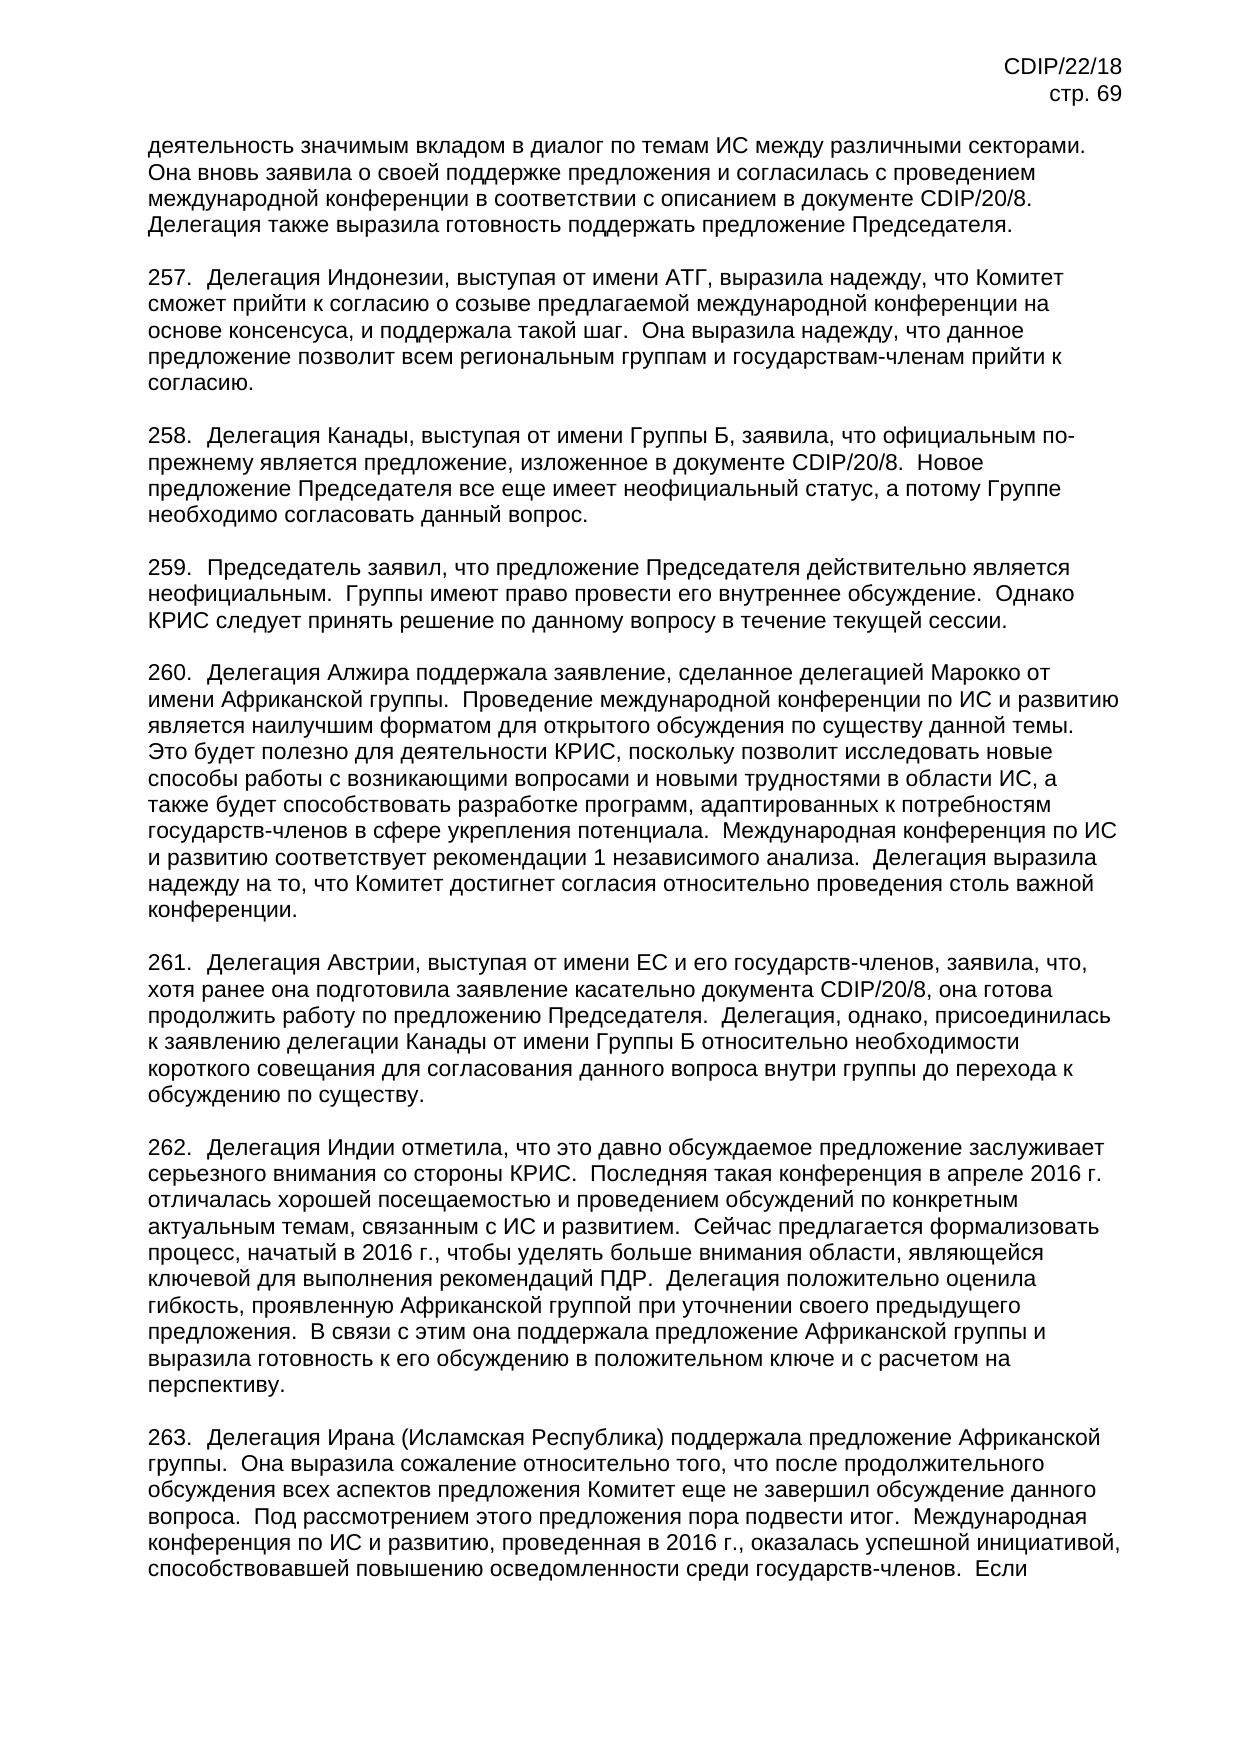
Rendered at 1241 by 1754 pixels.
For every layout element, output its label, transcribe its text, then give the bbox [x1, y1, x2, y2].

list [148, 1423, 1122, 1582]
list Делегация Индии отметила, что это давно обсуждаемое предложение заслуживает серьезного внимания со стороны КРИС. Последняя такая конференция в апреле 2016 г. отличалась хорошей посещаемостью и проведением обсуждений по конкретным актуальным темам, связанным с ИС и развитием. Сейчас предлагается формализовать процесс, начатый в 2016 г., чтобы уделять больше внимания области, являющейся ключевой для выполнения рекомендаций ПДР. Делегация положительно оценила гибкость, проявленную Африканской группой при уточнении своего предыдущего предложения. В связи с этим она поддержала предложение Африканской группы и выразила готовность к его обсуждению в положительном ключе и с расчетом на перспективу. [148, 1134, 1122, 1397]
list Делегация Индонезии, выступая от имени АТГ, выразила надежду, что Комитет сможет прийти к согласию о созыве предлагаемой международной конференции на основе консенсуса, и поддержала такой шаг. Она выразила надежду, что данное предложение позволит всем региональным группам и государствам-членам прийти к согласию. [148, 264, 1122, 396]
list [148, 132, 1122, 238]
list Председатель заявил, что предложение Председателя действительно является неофициальным. Группы имеют право провести его внутреннее обсуждение. Однако КРИС следует принять решение по данному вопросу в течение текущей сессии. [148, 554, 1122, 633]
list Делегация Канады, выступая от имени Группы Б, заявила, что официальным по-прежнему является предложение, изложенное в документе CDIP/20/8. Новое предложение Председателя все еще имеет неофициальный статус, а потому Группе необходимо согласовать данный вопрос. [148, 422, 1122, 527]
list Делегация Австрии, выступая от имени ЕС и его государств-членов, заявила, что, хотя ранее она подготовила заявление касательно документа CDIP/20/8, она готова продолжить работу по предложению Председателя. Делегация, однако, присоединилась к заявлению делегации Канады от имени Группы Б относительно необходимости короткого совещания для согласования данного вопроса внутри группы до перехода к обсуждению по существу. [148, 949, 1122, 1107]
list Делегация Алжира поддержала заявление, сделанное делегацией Марокко от имени Африканской группы. Проведение международной конференции по ИС и развитию является наилучшим форматом для открытого обсуждения по существу данной темы. Это будет полезно для деятельности КРИС, поскольку позволит исследовать новые способы работы с возникающими вопросами и новыми трудностями в области ИС, а также будет способствовать разработке программ, адаптированных к потребностям государств-членов в сфере укрепления потенциала. Международная конференция по ИС и развитию соответствует рекомендации 1 независимого анализа. Делегация выразила надежду на то, что Комитет достигнет согласия относительно проведения столь важной конференции. [148, 659, 1122, 923]
